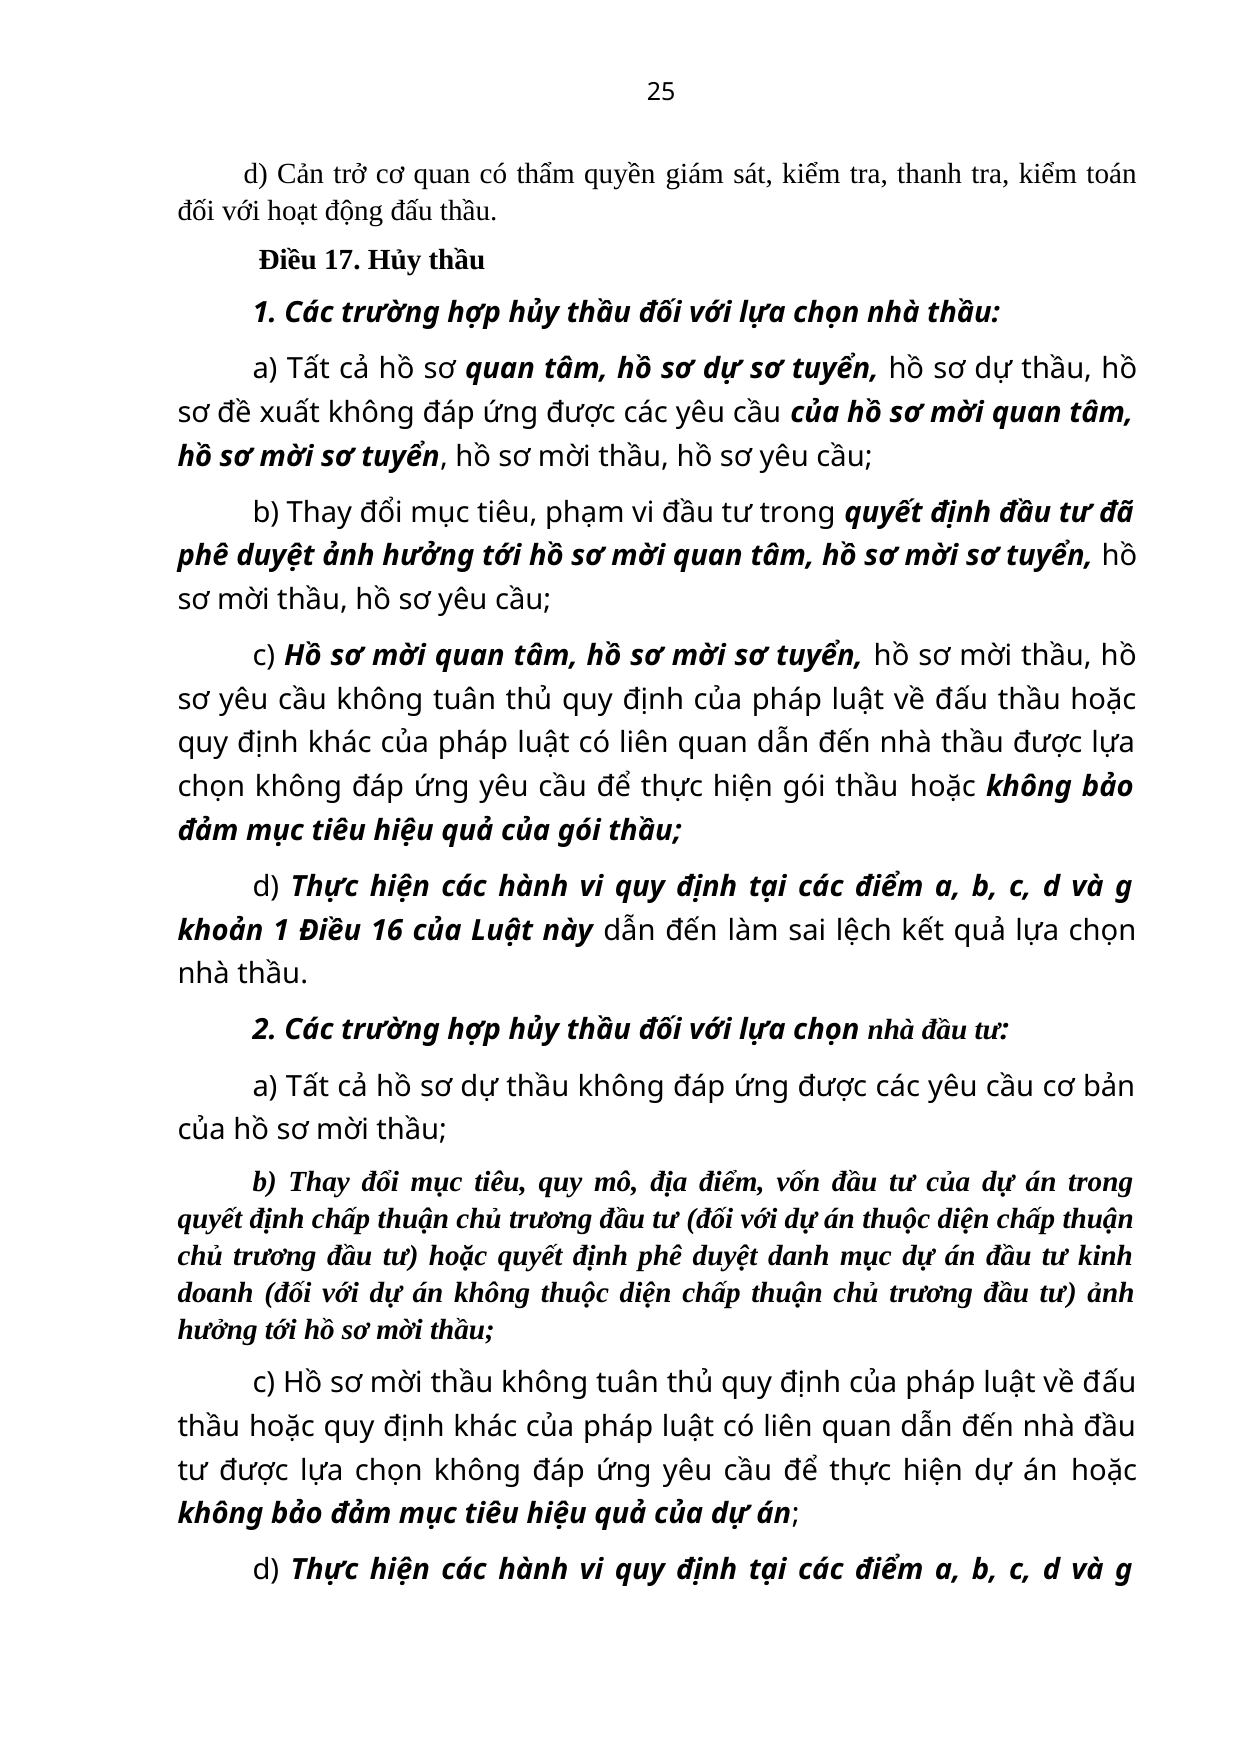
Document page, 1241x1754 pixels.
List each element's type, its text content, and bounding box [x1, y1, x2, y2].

text c) Hồ sơ mời thầu không tuân thủ quy định của pháp luật về đấu thầu hoặc quy định khác của pháp luật có liên quan dẫn đến nhà đầu tư được lựa chọn không đáp ứng yêu cầu để thực hiện dự án hoặc không bảo đảm mục tiêu hiệu quả của dự án; [177, 1361, 1137, 1532]
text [177, 1548, 1137, 1588]
text d) Thực hiện các hành vi quy định tại các điểm a, b, c, d và g khoản 1 Điều 16 của Luật này dẫn đến làm sai lệch kết quả lựa chọn nhà thầu. [177, 865, 1137, 992]
text a) Tất cả hồ sơ quan tâm, hồ sơ dự sơ tuyển, hồ sơ dự thầu, hồ sơ đề xuất không đáp ứng được các yêu cầu của hồ sơ mời quan tâm, hồ sơ mời sơ tuyển, hồ sơ mời thầu, hồ sơ yêu cầu; [177, 348, 1137, 474]
subtitle Điều 17. Hủy thầu [185, 242, 1137, 276]
text b) Thay đổi mục tiêu, phạm vi đầu tư trong quyết định đầu tư đã phê duyệt ảnh hưởng tới hồ sơ mời quan tâm, hồ sơ mời sơ tuyển, hồ sơ mời thầu, hồ sơ yêu cầu; [177, 491, 1137, 618]
text a) Tất cả hồ sơ dự thầu không đáp ứng được các yêu cầu cơ bản của hồ sơ mời thầu; [177, 1065, 1137, 1148]
list d) Cản trở cơ quan có thẩm quyền giám sát, kiểm tra, thanh tra, kiểm toán đối với hoạt động đấu thầu. [177, 156, 1137, 226]
text 2. Các trường hợp hủy thầu đối với lựa chọn nhà đầu tư: [177, 1009, 1137, 1048]
text 1. Các trường hợp hủy thầu đối với lựa chọn nhà thầu: [177, 291, 1137, 331]
text b) Thay đổi mục tiêu, quy mô, địa điểm, vốn đầu tư của dự án trong quyết định chấp thuận chủ trương đầu tư (đối với dự án thuộc diện chấp thuận chủ trương đầu tư) hoặc quyết định phê duyệt danh mục dự án đầu tư kinh doanh (đối với dự án không thuộc diện chấp thuận chủ trương đầu tư) ảnh hưởng tới hồ sơ mời thầu; [177, 1164, 1137, 1346]
text c) Hồ sơ mời quan tâm, hồ sơ mời sơ tuyển, hồ sơ mời thầu, hồ sơ yêu cầu không tuân thủ quy định của pháp luật về đấu thầu hoặc quy định khác của pháp luật có liên quan dẫn đến nhà thầu được lựa chọn không đáp ứng yêu cầu để thực hiện gói thầu hoặc không bảo đảm mục tiêu hiệu quả của gói thầu; [177, 634, 1137, 849]
